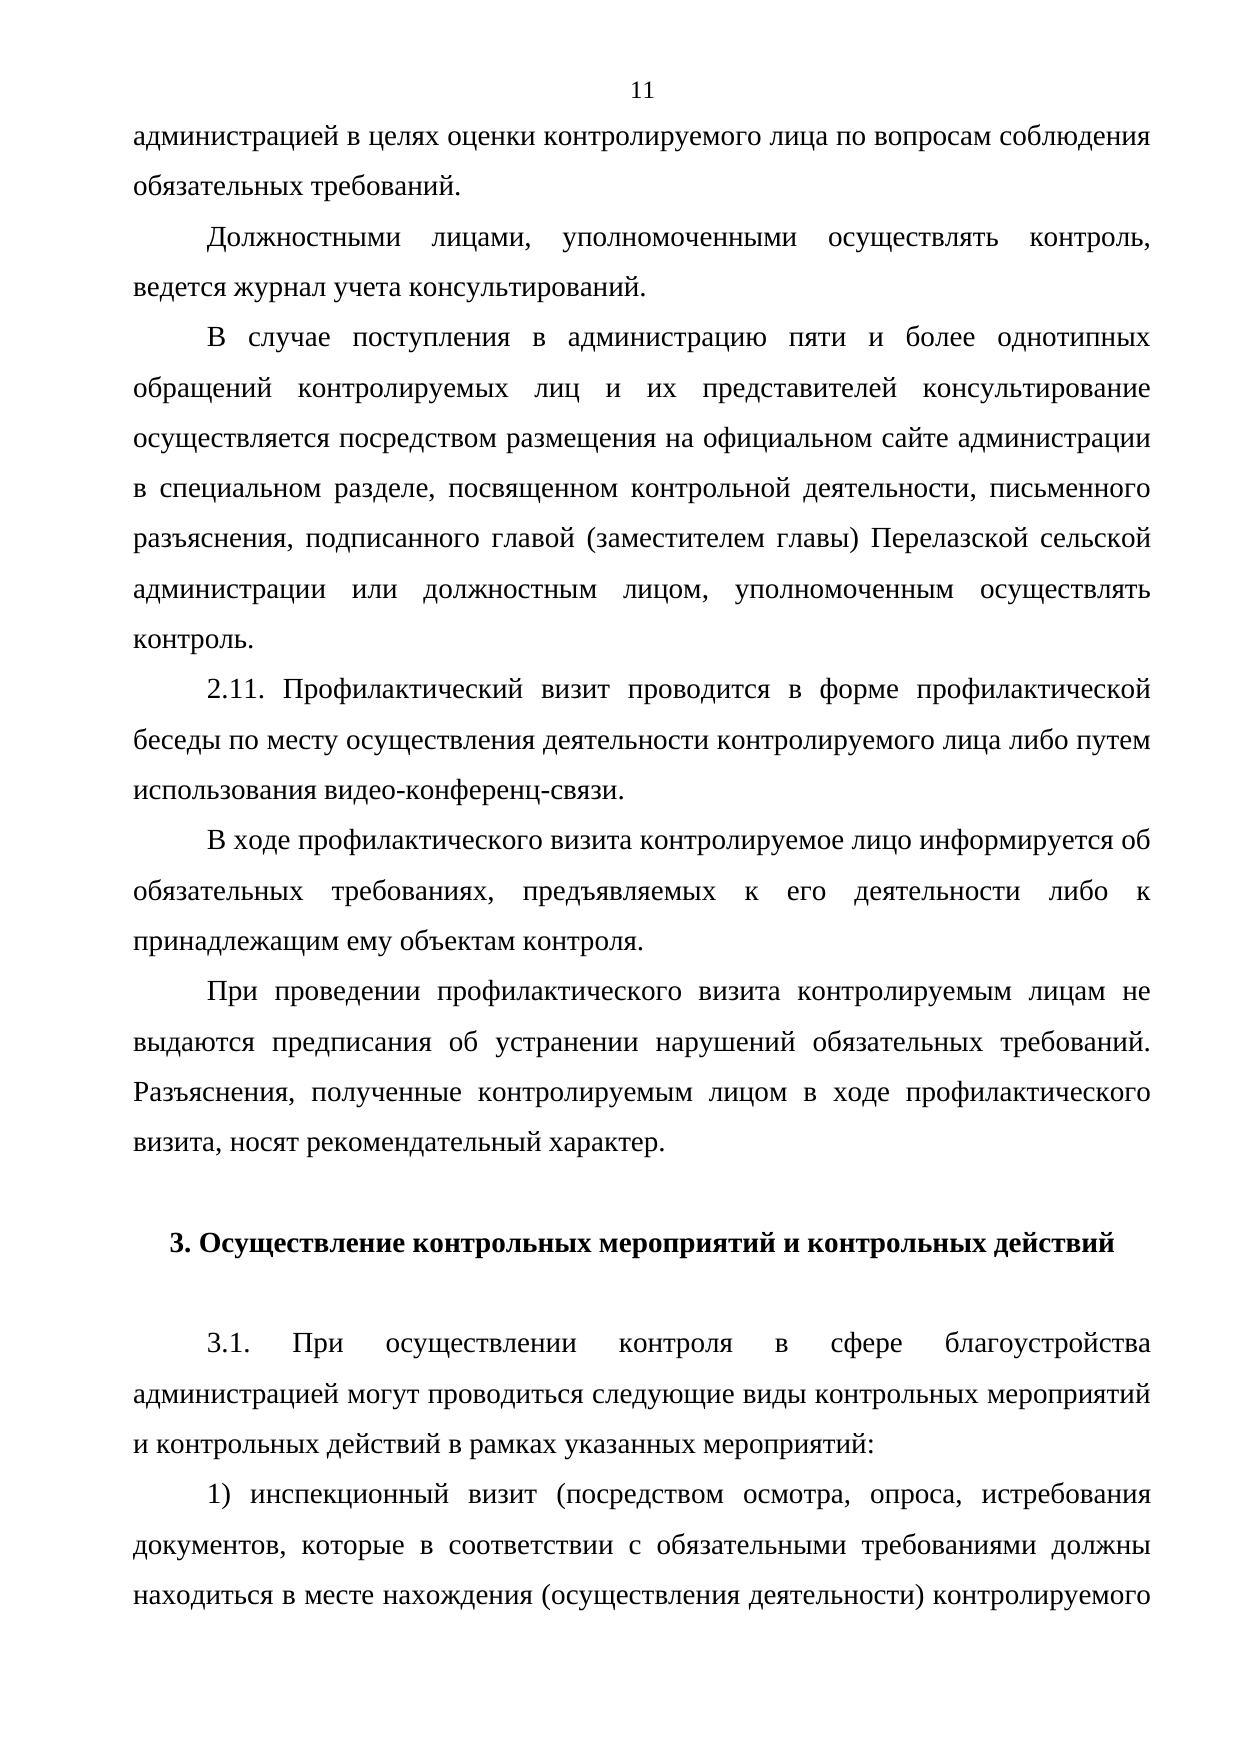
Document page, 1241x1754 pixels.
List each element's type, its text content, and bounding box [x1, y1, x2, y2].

text При проведении профилактического визита контролируемым лицам не выдаются предписания об устранении нарушений обязательных требований. Разъяснения, полученные контролируемым лицом в ходе профилактического визита, носят рекомендательный характер. [133, 973, 1152, 1158]
text 3. Осуществление контрольных мероприятий и контрольных действий [133, 1225, 1152, 1258]
text 2.11. Профилактический визит проводится в форме профилактической беседы по месту осуществления деятельности контролируемого лица либо путем использования видео-конференц-связи. [133, 672, 1152, 806]
text Должностными лицами, уполномоченными осуществлять контроль, ведется журнал учета консультирований. [133, 219, 1152, 303]
text В случае поступления в администрацию пяти и более однотипных обращений контролируемых лиц и их представителей консультирование осуществляется посредством размещения на официальном сайте администрации в специальном разделе, посвященном контрольной деятельности, письменного разъяснения, подписанного главой (заместителем главы) Перелазской сельской администрации или должностным лицом, уполномоченным осуществлять контроль. [133, 319, 1152, 655]
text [133, 118, 1152, 202]
text В ходе профилактического визита контролируемое лицо информируется об обязательных требованиях, предъявляемых к его деятельности либо к принадлежащим ему объектам контроля. [133, 822, 1152, 957]
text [133, 1477, 1152, 1611]
text 3.1. При осуществлении контроля в сфере благоустройства администрацией могут проводиться следующие виды контрольных мероприятий и контрольных действий в рамках указанных мероприятий: [133, 1326, 1152, 1460]
